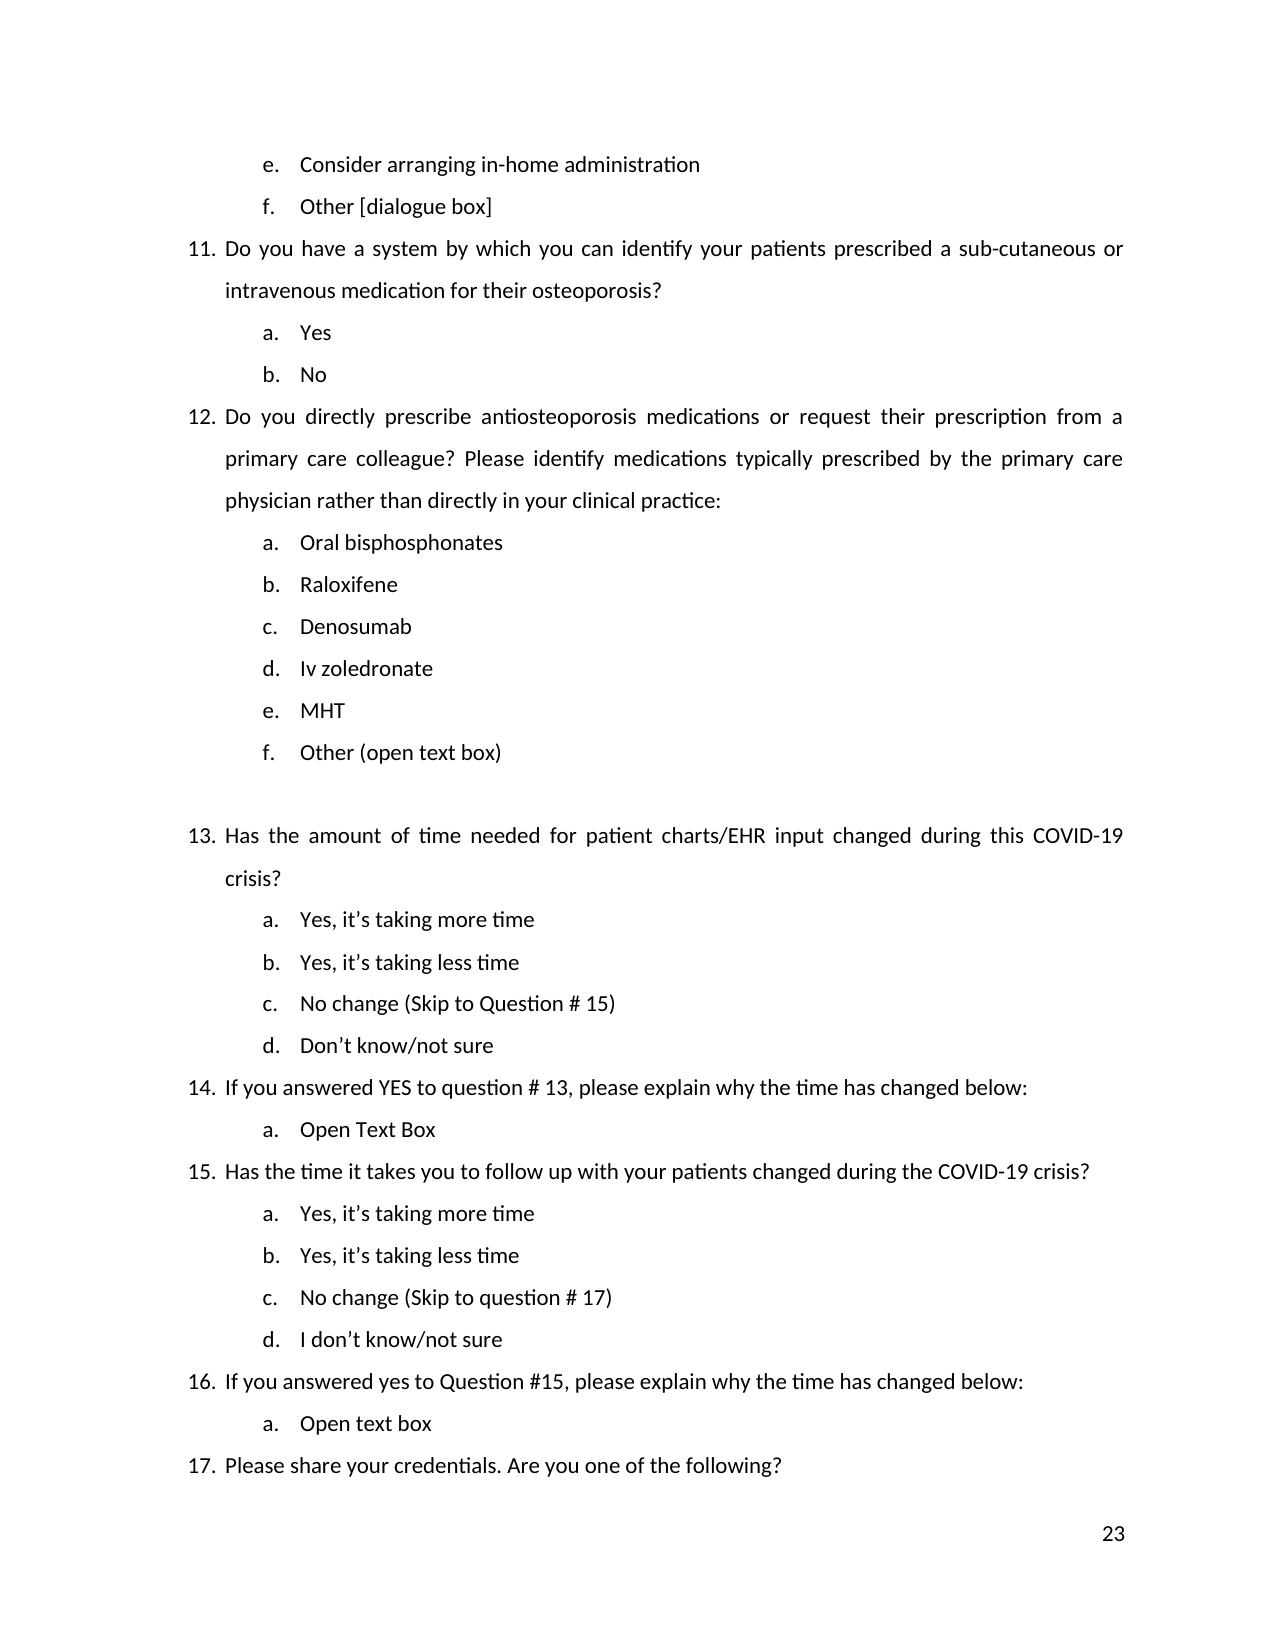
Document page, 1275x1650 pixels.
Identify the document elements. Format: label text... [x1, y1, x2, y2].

list Do you have a system by which you can identify your patients prescribed a sub-cutaneous or intravenous medication for their osteoporosis? [187, 234, 1125, 304]
list Has the time it takes you to follow up with your patients changed during the COVID-19 crisis? [187, 1157, 1125, 1186]
list Open text box [262, 1409, 1125, 1437]
list Yes, it’s taking more time [262, 906, 1125, 934]
list Oral bisphosphonates [262, 528, 1125, 556]
list Yes, it’s taking more time [262, 1199, 1125, 1227]
list Please share your credentials. Are you one of the following? [187, 1451, 1125, 1479]
list No change (Skip to Question # 15) [262, 989, 1125, 1018]
list If you answered YES to question # 13, please explain why the time has changed below: [187, 1073, 1125, 1102]
list Yes, it’s taking less time [262, 948, 1125, 976]
list Other (open text box) [262, 738, 1125, 766]
list Consider arranging in-home administration [262, 150, 1125, 178]
list Yes [262, 318, 1125, 346]
list Don’t know/not sure [262, 1032, 1125, 1059]
list Yes, it’s taking less time [262, 1241, 1125, 1269]
list No [262, 360, 1125, 388]
list Open Text Box [262, 1116, 1125, 1143]
list I don’t know/not sure [262, 1325, 1125, 1353]
list Raloxifene [262, 570, 1125, 598]
list MHT [262, 696, 1125, 724]
list No change (Skip to question # 17) [262, 1283, 1125, 1311]
list Iv zoledronate [262, 654, 1125, 682]
list Denosumab [262, 612, 1125, 640]
list Do you directly prescribe antiosteoporosis medications or request their prescription from a primary care colleague? Please identify medications typically prescribed by the primary care physician rather than directly in your clinical practice: [187, 402, 1125, 514]
list If you answered yes to Question #15, please explain why the time has changed below: [187, 1367, 1125, 1395]
list Other [dialogue box] [262, 192, 1125, 220]
list Has the amount of time needed for patient charts/EHR input changed during this COVID-19 crisis? [187, 822, 1125, 892]
